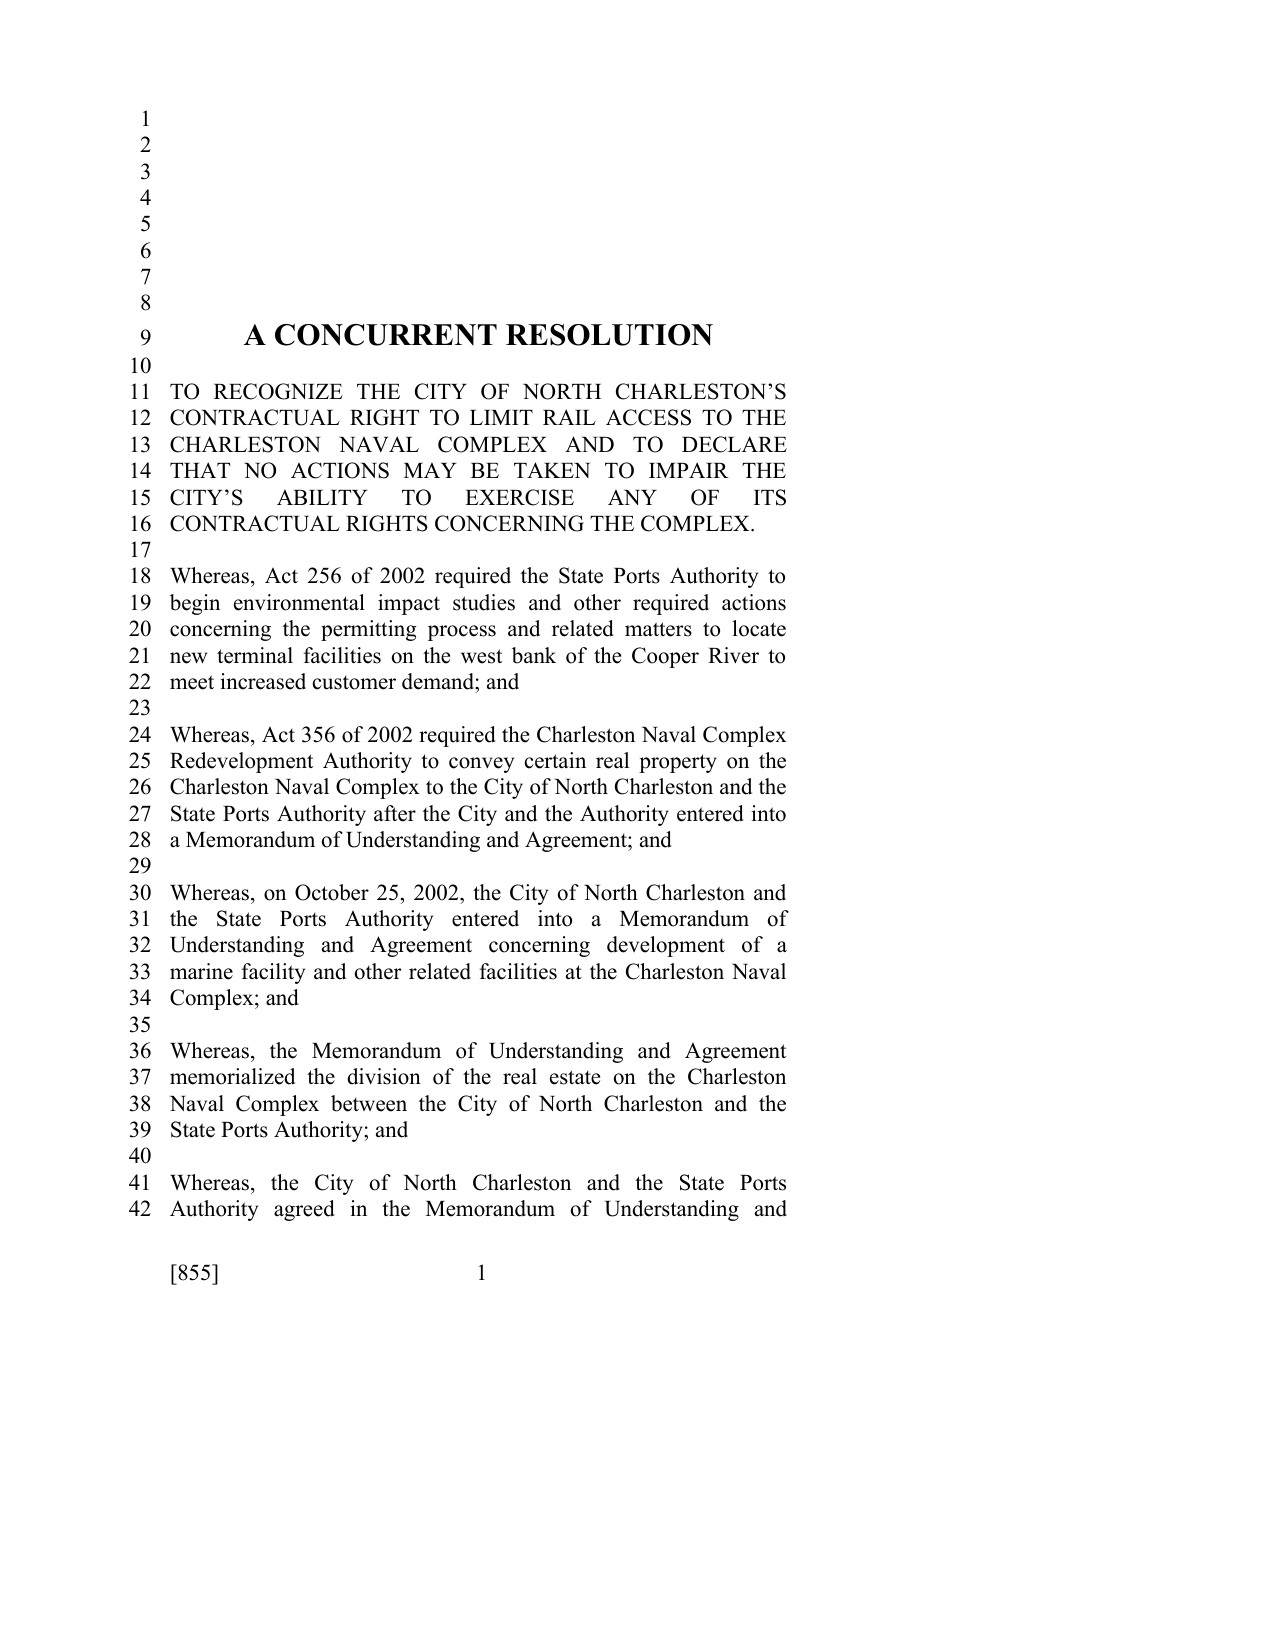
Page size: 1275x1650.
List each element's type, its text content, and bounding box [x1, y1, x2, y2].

text A CONCURRENT RESOLUTION [169, 316, 787, 352]
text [169, 1169, 787, 1221]
text Whereas, the Memorandum of Understanding and Agreement memorialized the division of the real estate on the Charleston Naval Complex between the City of North Charleston and the State Ports Authority; and [169, 1037, 787, 1142]
text Whereas, Act 356 of 2002 required the Charleston Naval Complex Redevelopment Authority to convey certain real property on the Charleston Naval Complex to the City of North Charleston and the State Ports Authority after the City and the Authority entered into a Memorandum of Understanding and Agreement; and [169, 721, 787, 852]
text Whereas, Act 256 of 2002 required the State Ports Authority to begin environmental impact studies and other required actions concerning the permitting process and related matters to locate new terminal facilities on the west bank of the Cooper River to meet increased customer demand; and [169, 563, 787, 694]
text TO RECOGNIZE THE CITY OF NORTH CHARLESTON’S CONTRACTUAL RIGHT TO LIMIT RAIL ACCESS TO THE CHARLESTON NAVAL COMPLEX AND TO DECLARE THAT NO ACTIONS MAY BE TAKEN TO IMPAIR THE CITY’S ABILITY TO EXERCISE ANY OF ITS CONTRACTUAL RIGHTS CONCERNING THE COMPLEX. [169, 378, 787, 536]
text Whereas, on October 25, 2002, the City of North Charleston and the State Ports Authority entered into a Memorandum of Understanding and Agreement concerning development of a marine facility and other related facilities at the Charleston Naval Complex; and [169, 879, 787, 1011]
